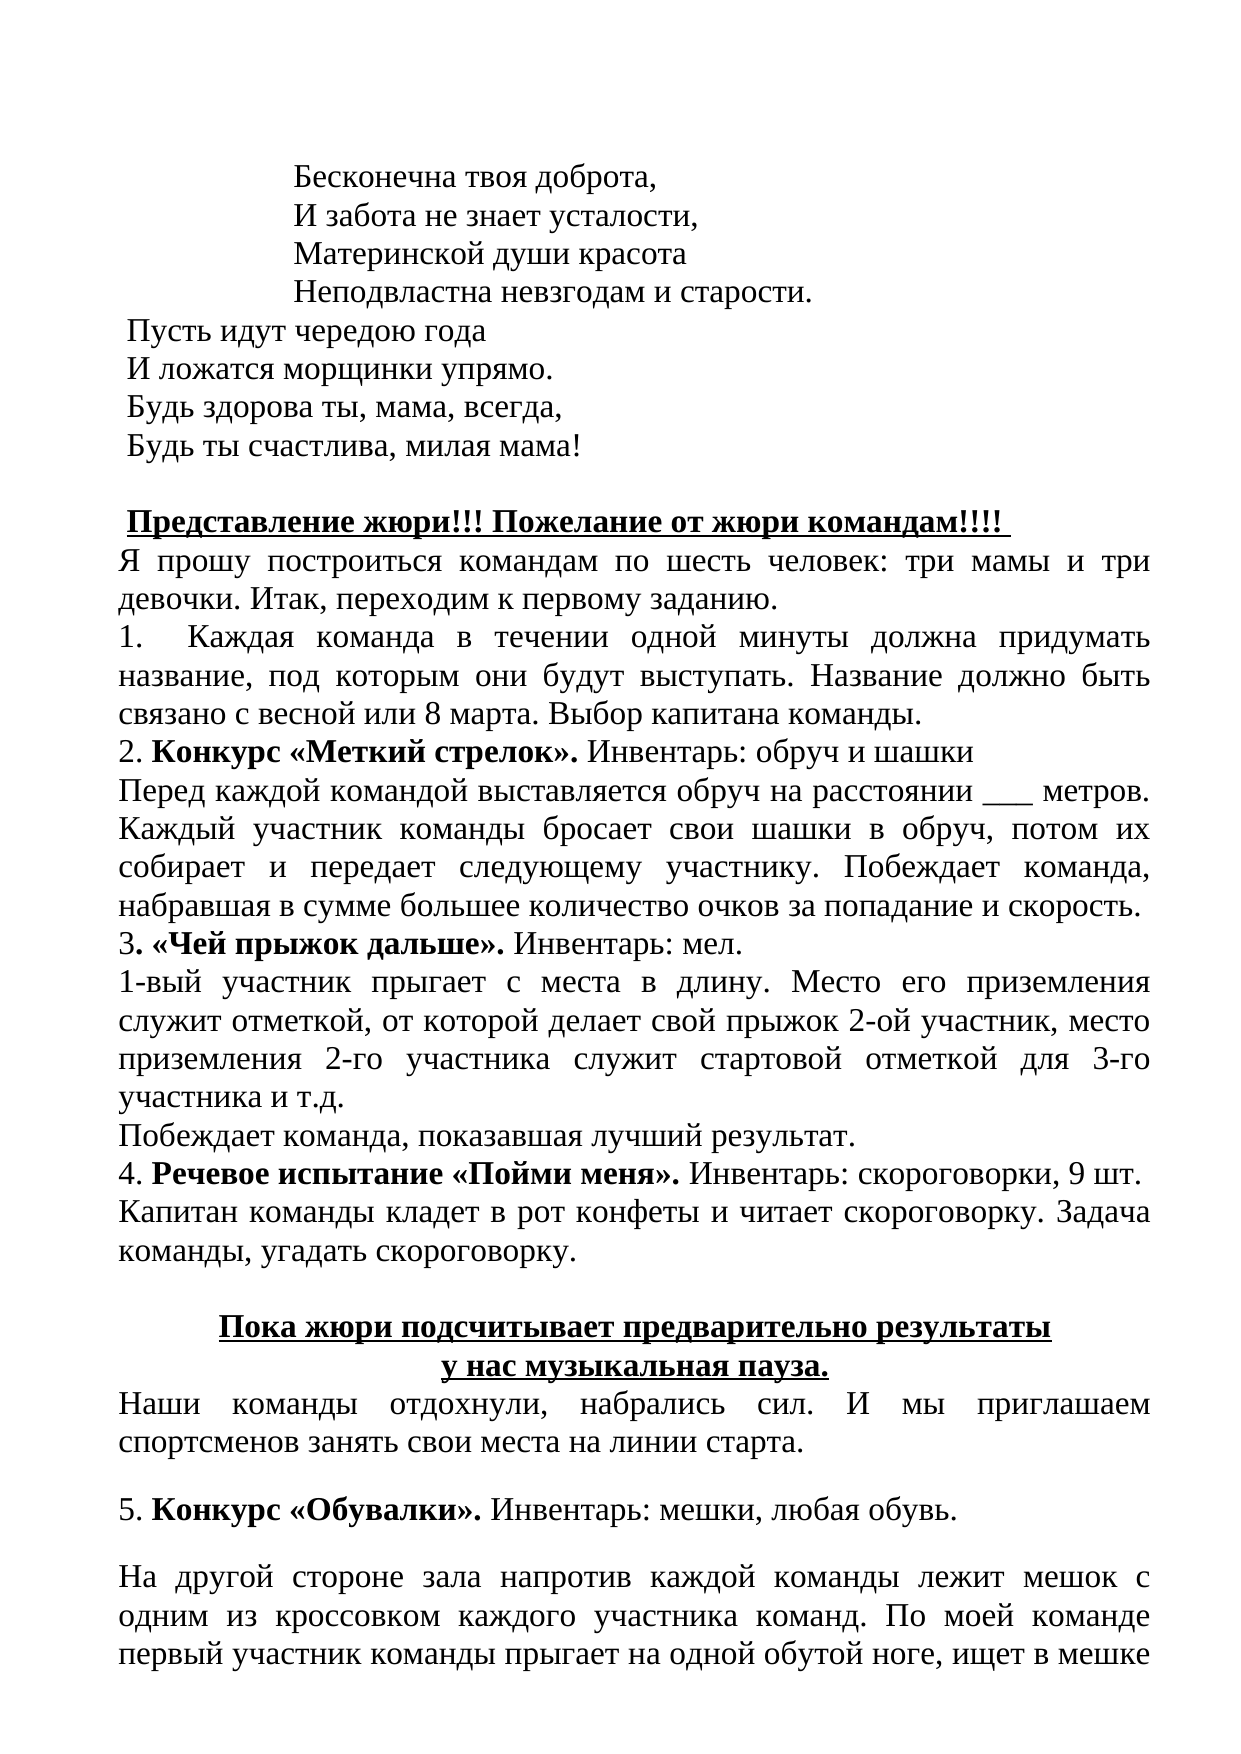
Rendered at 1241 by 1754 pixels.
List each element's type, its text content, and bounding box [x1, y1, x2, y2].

text Будь здорова ты, мама, всегда, [118, 386, 1152, 425]
text 1. Каждая команда в течении одной минуты должна придумать название, под которым они будут выступать. Название должно быть связано с весной или 8 марта. Выбор капитана команды. [118, 616, 1152, 731]
text Будь ты счастлива, милая мама! [118, 425, 1152, 463]
text 5. Конкурс «Обувалки». Инвентарь: мешки, любая обувь. [118, 1489, 1152, 1527]
text Пока жюри подсчитывает предварительно результаты [118, 1306, 1152, 1345]
text Пусть идут чередою года [118, 310, 1152, 348]
text Побеждает команда, показавшая лучший результат. [118, 1115, 1152, 1153]
text 1-вый участник прыгает с места в длину. Место его приземления служит отметкой, от которой делает свой прыжок 2-ой участник, место приземления 2-го участника служит стартовой отметкой для 3-го участника и т.д. [118, 961, 1152, 1115]
text И забота не знает усталости, [118, 195, 1152, 233]
text Капитан команды кладет в рот конфеты и читает скороговорку. Задача команды, угадать скороговорку. [118, 1191, 1152, 1268]
text И ложатся морщинки упрямо. [118, 348, 1152, 386]
text Неподвластна невзгодам и старости. [118, 271, 1152, 310]
text 4. Речевое испытание «Пойми меня». Инвентарь: скороговорки, 9 шт. [118, 1153, 1152, 1191]
text Я прошу построиться командам по шесть человек: три мамы и три девочки. Итак, переходим к первому заданию. [118, 540, 1152, 616]
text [118, 1556, 1152, 1671]
text Наши команды отдохнули, набрались сил. И мы приглашаем спортсменов занять свои места на линии старта. [118, 1383, 1152, 1460]
text 2. Конкурс «Меткий стрелок». Инвентарь: обруч и шашки [118, 731, 1152, 770]
text Представление жюри!!! Пожелание от жюри командам!!!! [118, 501, 1152, 540]
text 3. «Чей прыжок дальше». Инвентарь: мел. [118, 923, 1152, 961]
text у нас музыкальная пауза. [118, 1345, 1152, 1383]
text Перед каждой командой выставляется обруч на расстоянии ___ метров. Каждый участник команды бросает свои шашки в обруч, потом их собирает и передает следующему участнику. Побеждает команда, набравшая в сумме большее количество очков за попадание и скорость. [118, 770, 1152, 923]
text Материнской души красота [118, 233, 1152, 271]
text Бесконечна твоя доброта, [118, 156, 1152, 195]
